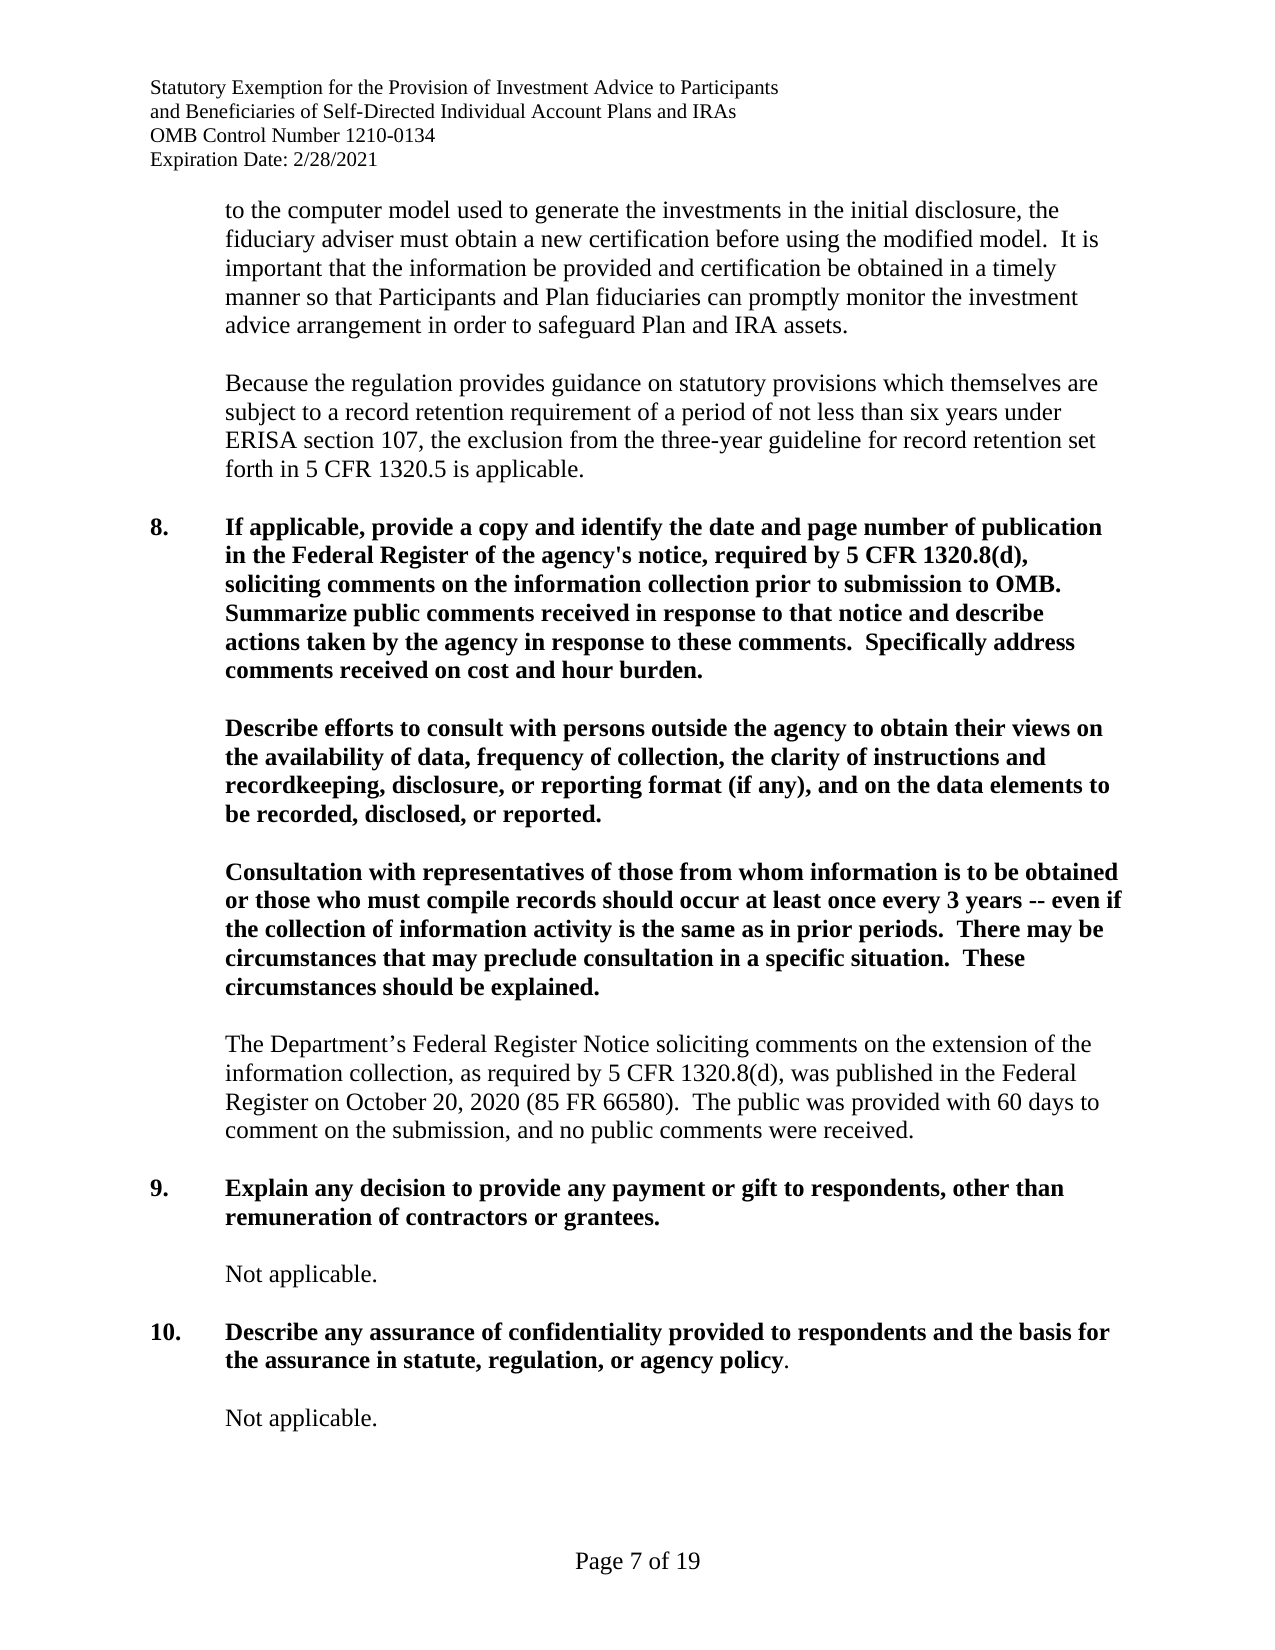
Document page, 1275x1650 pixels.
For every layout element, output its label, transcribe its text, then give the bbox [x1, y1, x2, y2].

text The Department’s Federal Register Notice soliciting comments on the extension of the information collection, as required by 5 CFR 1320.8(d), was published in the Federal Register on October 20, 2020 (85 FR 66580). The public was provided with 60 days to comment on the submission, and no public comments were received. [225, 1029, 1125, 1144]
text Because the regulation provides guidance on statutory provisions which themselves are subject to a record retention requirement of a period of not less than six years under ERISA section 107, the exclusion from the three-year guideline for record retention set forth in 5 CFR 1320.5 is applicable. [225, 368, 1125, 483]
text 8. If applicable, provide a copy and identify the date and page number of publication in the Federal Register of the agency's notice, required by 5 CFR 1320.8(d), soliciting comments on the information collection prior to submission to OMB. Summarize public comments received in response to that notice and describe actions taken by the agency in response to these comments. Specifically address comments received on cost and hour burden. [150, 512, 1125, 684]
list Not applicable. [225, 1403, 1125, 1432]
text Describe efforts to consult with persons outside the agency to obtain their views on the availability of data, frequency of collection, the clarity of instructions and recordkeeping, disclosure, or reporting format (if any), and on the data elements to be recorded, disclosed, or reported. [225, 713, 1125, 828]
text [225, 195, 1125, 339]
list Not applicable. [225, 1259, 1125, 1288]
text Consultation with representatives of those from whom information is to be obtained or those who must compile records should occur at least once every 3 years -- even if the collection of information activity is the same as in prior periods. There may be circumstances that may preclude consultation in a specific situation. These circumstances should be explained. [225, 857, 1125, 1000]
text 9. Explain any decision to provide any payment or gift to respondents, other than remuneration of contractors or grantees. [150, 1173, 1125, 1230]
text 10. Describe any assurance of confidentiality provided to respondents and the basis for the assurance in statute, regulation, or agency policy. [150, 1317, 1125, 1374]
